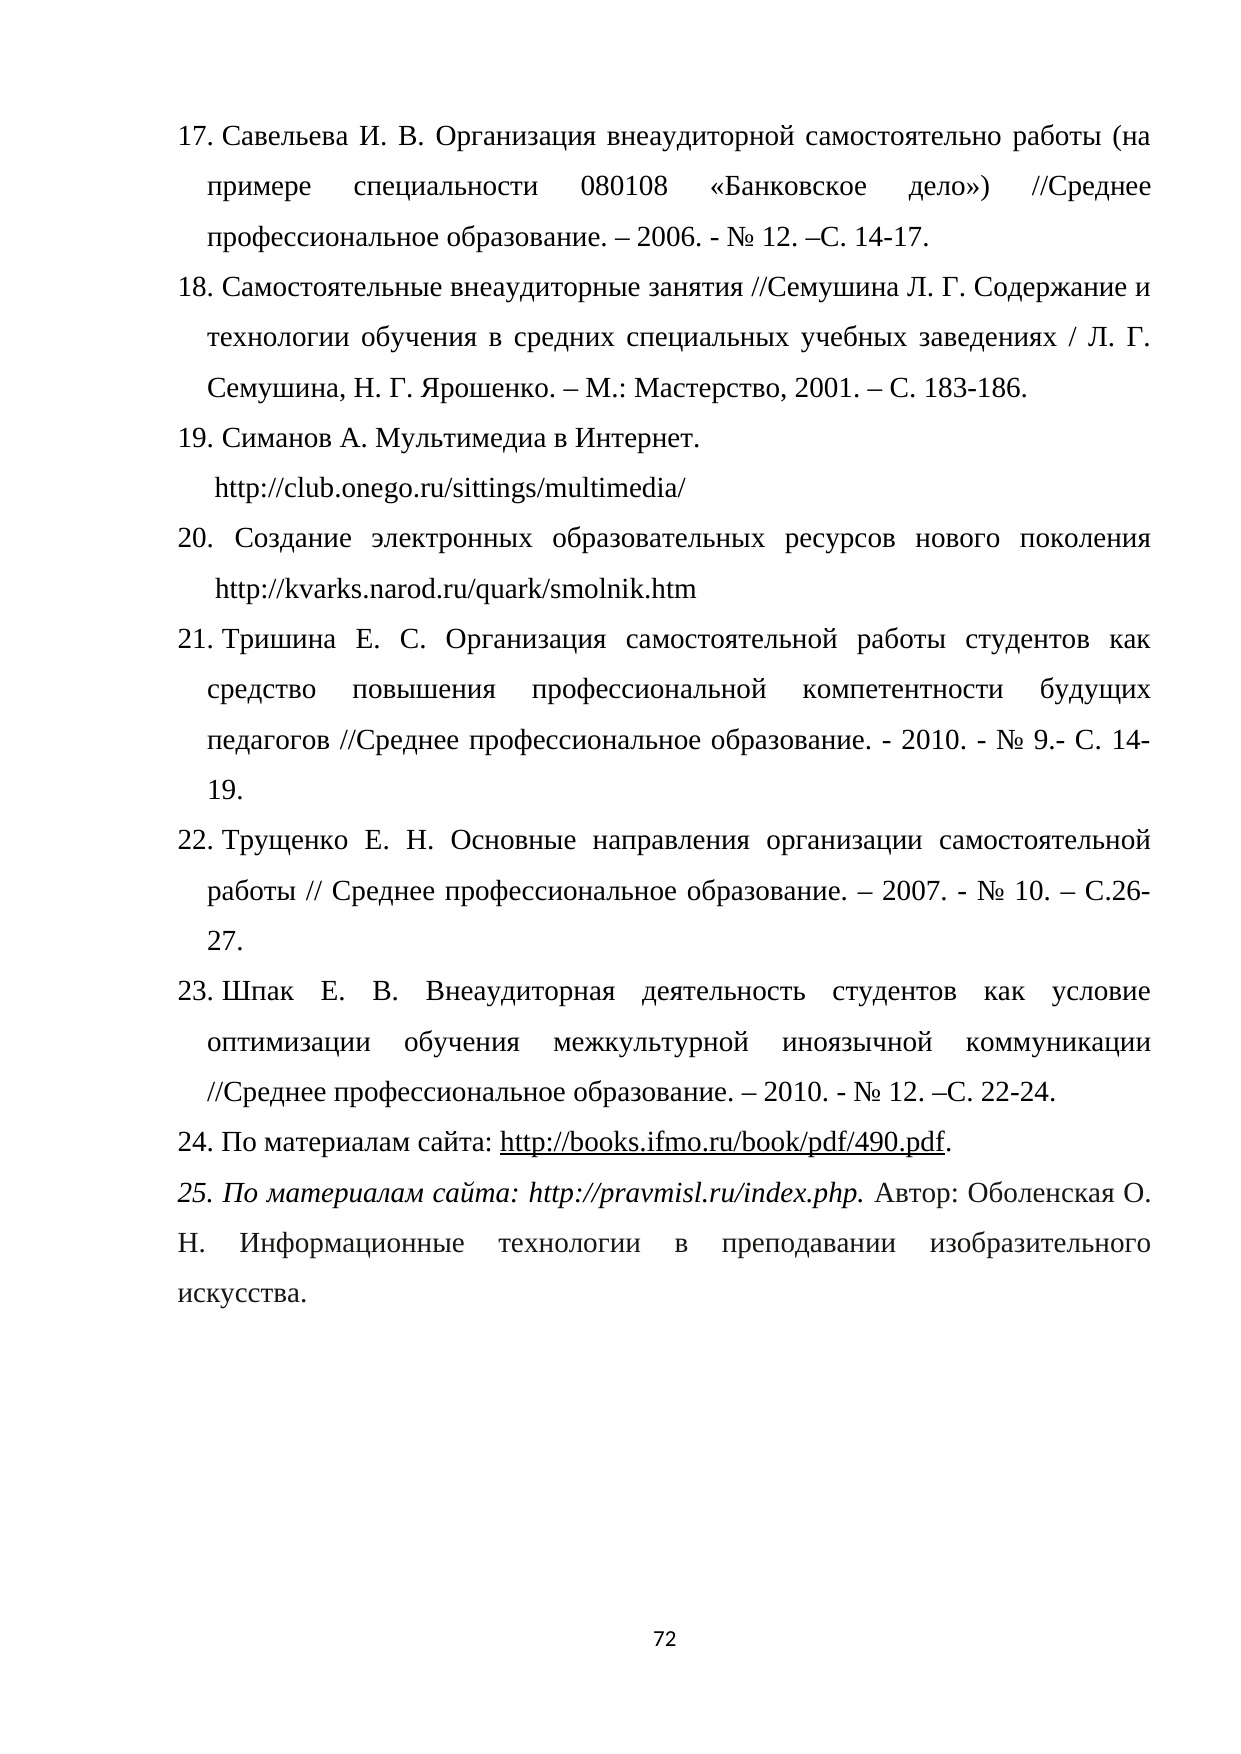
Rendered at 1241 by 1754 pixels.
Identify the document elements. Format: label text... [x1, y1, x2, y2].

list Шпак Е. В. Внеаудиторная деятельность студентов как условие оптимизации обучения межкультурной иноязычной коммуникации //Среднее профессиональное образование. – 2010. - № 12. –С. 22-24. [177, 973, 1152, 1108]
list Трущенко Е. Н. Основные направления организации самостоятельной работы // Среднее профессиональное образование. – 2007. - № 10. – С.26-27. [177, 822, 1152, 957]
text 25. По материалам сайта: http://pravmisl.ru/index.php. Автор: Оболенская О. Н. Информационные технологии в преподавании изобразительного искусства. [177, 1175, 1152, 1309]
list Создание электронных образовательных ресурсов нового поколения http://kvarks.narod.ru/quark/smolnik.htm [177, 521, 1152, 604]
text 24. По материалам сайта: http://books.ifmo.ru/book/pdf/490.pdf. [177, 1124, 1152, 1158]
list Савельева И. В. Организация внеаудиторной самостоятельно работы (на примере специальности 080108 «Банковское дело») //Среднее профессиональное образование. – 2006. - № 12. –С. 14-17. [177, 118, 1152, 252]
list Симанов А. Мультимедиа в Интернет. http://club.onego.ru/sittings/multimedia/ [177, 420, 1152, 504]
list Самостоятельные внеаудиторные занятия //Семушина Л. Г. Содержание и технологии обучения в средних специальных учебных заведениях / Л. Г. Семушина, Н. Г. Ярошенко. – М.: Мастерство, 2001. – С. 183-186. [177, 269, 1152, 403]
list Тришина Е. С. Организация самостоятельной работы студентов как средство повышения профессиональной компетентности будущих педагогов //Среднее профессиональное образование. - 2010. - № 9.- С. 14-19. [177, 621, 1152, 806]
